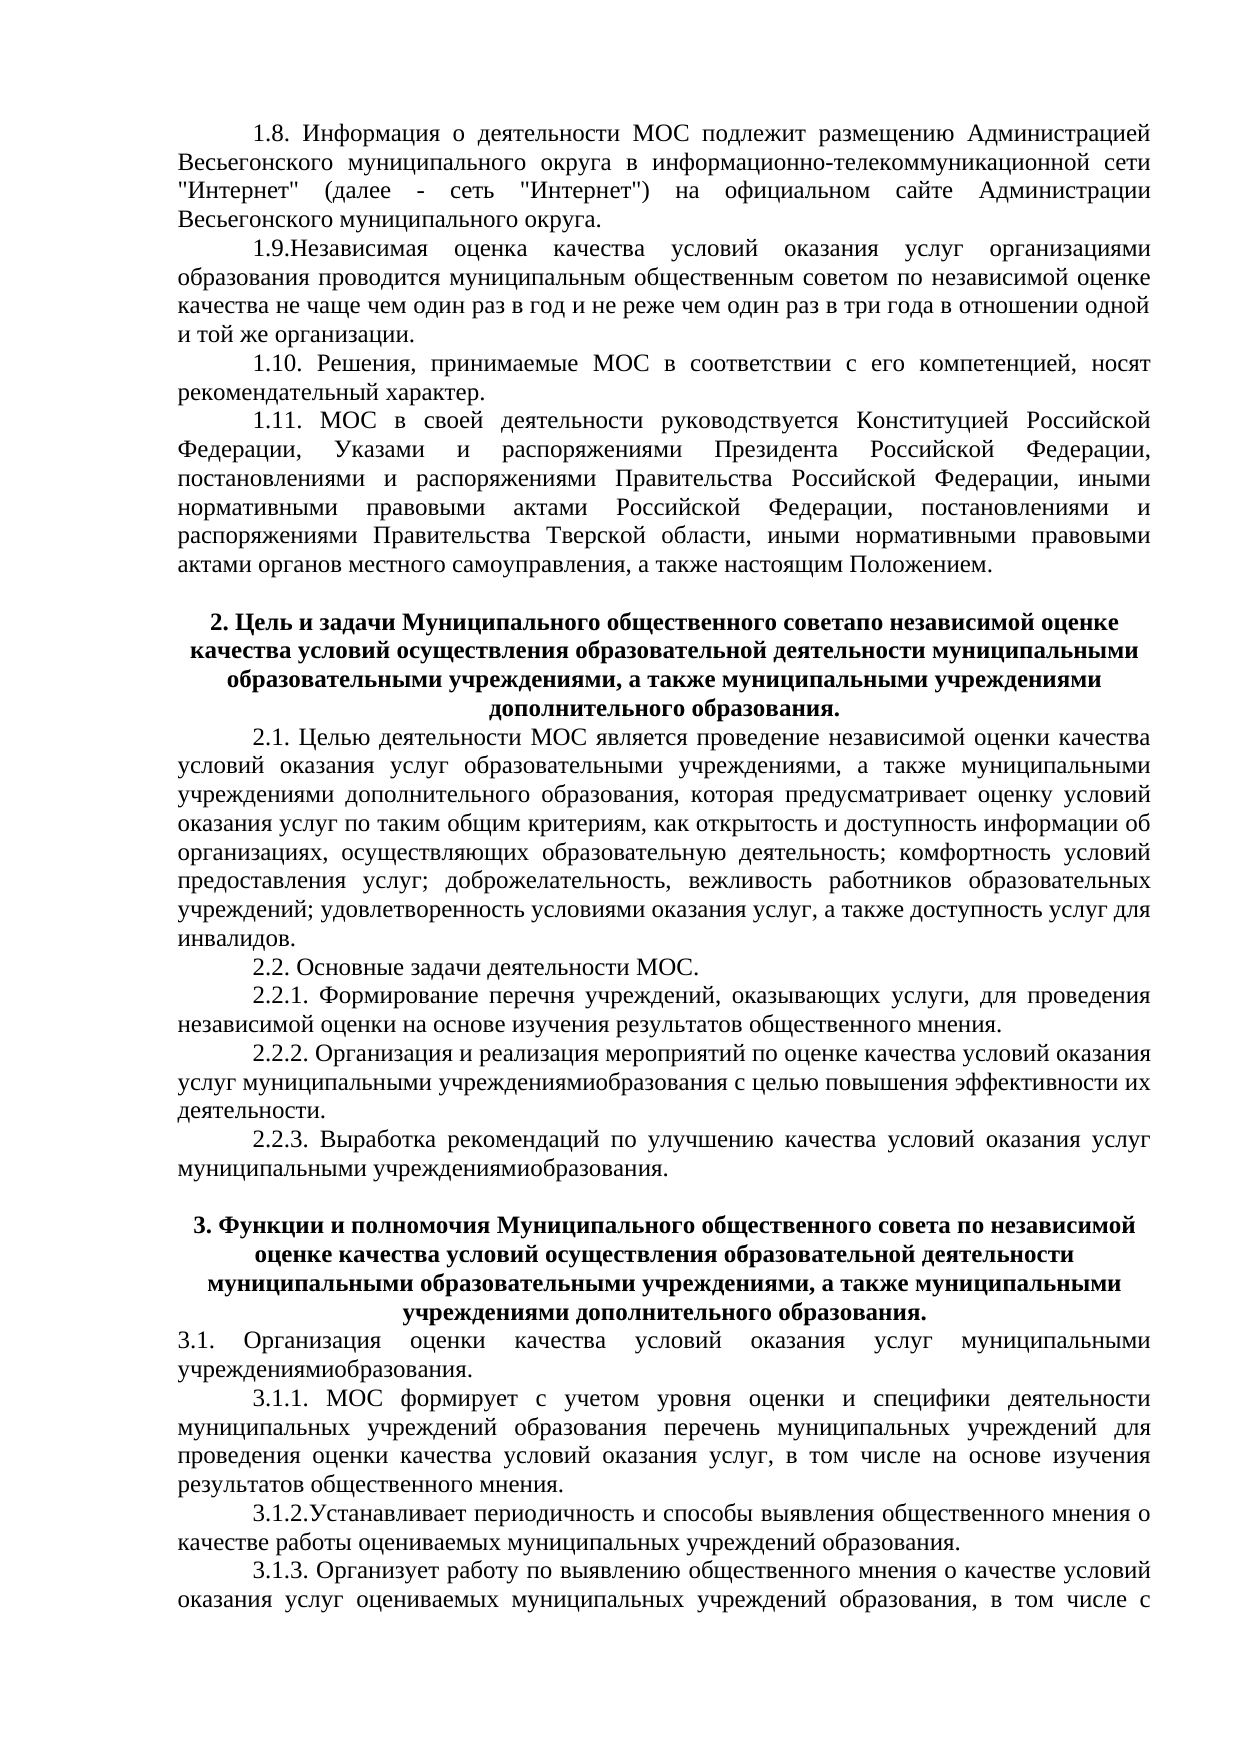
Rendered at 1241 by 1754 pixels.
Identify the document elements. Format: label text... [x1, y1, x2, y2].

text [177, 1556, 1152, 1613]
text 2.1. Целью деятельности МОС является проведение независимой оценки качества условий оказания услуг образовательными учреждениями, а также муниципальными учреждениями дополнительного образования, которая предусматривает оценку условий оказания услуг по таким общим критериям, как открытость и доступность информации об организациях, осуществляющих образовательную деятельность; комфортность условий предоставления услуг; доброжелательность, вежливость работников образовательных учреждений; удовлетворенность условиями оказания услуг, а также доступность услуг для инвалидов. [177, 722, 1152, 952]
text 3.1.1. МОС формирует с учетом уровня оценки и специфики деятельности муниципальных учреждений образования перечень муниципальных учреждений для проведения оценки качества условий оказания услуг, в том числе на основе изучения результатов общественного мнения. [177, 1383, 1152, 1498]
text 1.8. Информация о деятельности МОС подлежит размещению Администрацией Весьегонского муниципального округа в информационно-телекоммуникационной сети "Интернет" (далее - сеть "Интернет") на официальном сайте Администрации Весьегонского муниципального округа. [177, 118, 1152, 233]
text 2.2.1. Формирование перечня учреждений, оказывающих услуги, для проведения независимой оценки на основе изучения результатов общественного мнения. [177, 981, 1152, 1038]
text 1.11. МОС в своей деятельности руководствуется Конституцией Российской Федерации, Указами и распоряжениями Президента Российской Федерации, постановлениями и распоряжениями Правительства Российской Федерации, иными нормативными правовыми актами Российской Федерации, постановлениями и распоряжениями Правительства Тверской области, иными нормативными правовыми актами органов местного самоуправления, а также настоящим Положением. [177, 406, 1152, 578]
text 3.1. Организация оценки качества условий оказания услуг муниципальными учреждениямиобразования. [177, 1326, 1152, 1383]
text 2.2.2. Организация и реализация мероприятий по оценке качества условий оказания услуг муниципальными учреждениямиобразования с целью повышения эффективности их деятельности. [177, 1038, 1152, 1124]
text 2.2.3. Выработка рекомендаций по улучшению качества условий оказания услуг муниципальными учреждениямиобразования. [177, 1124, 1152, 1182]
text 3. Функции и полномочия Муниципального общественного совета по независимой оценке качества условий осуществления образовательной деятельности муниципальными образовательными учреждениями, а также муниципальными учреждениями дополнительного образования. [177, 1211, 1152, 1326]
text 2. Цель и задачи Муниципального общественного советапо независимой оценке качества условий осуществления образовательной деятельности муниципальными образовательными учреждениями, а также муниципальными учреждениями дополнительного образования. [177, 607, 1152, 722]
text 3.1.2.Устанавливает периодичность и способы выявления общественного мнения о качестве работы оцениваемых муниципальных учреждений образования. [177, 1498, 1152, 1556]
text 2.2. Основные задачи деятельности МОС. [177, 952, 1152, 981]
text 1.10. Решения, принимаемые МОС в соответствии с его компетенцией, носят рекомендательный характер. [177, 348, 1152, 406]
text 1.9.Независимая оценка качества условий оказания услуг организациями образования проводится муниципальным общественным советом по независимой оценке качества не чаще чем один раз в год и не реже чем один раз в три года в отношении одной и той же организации. [177, 233, 1152, 348]
